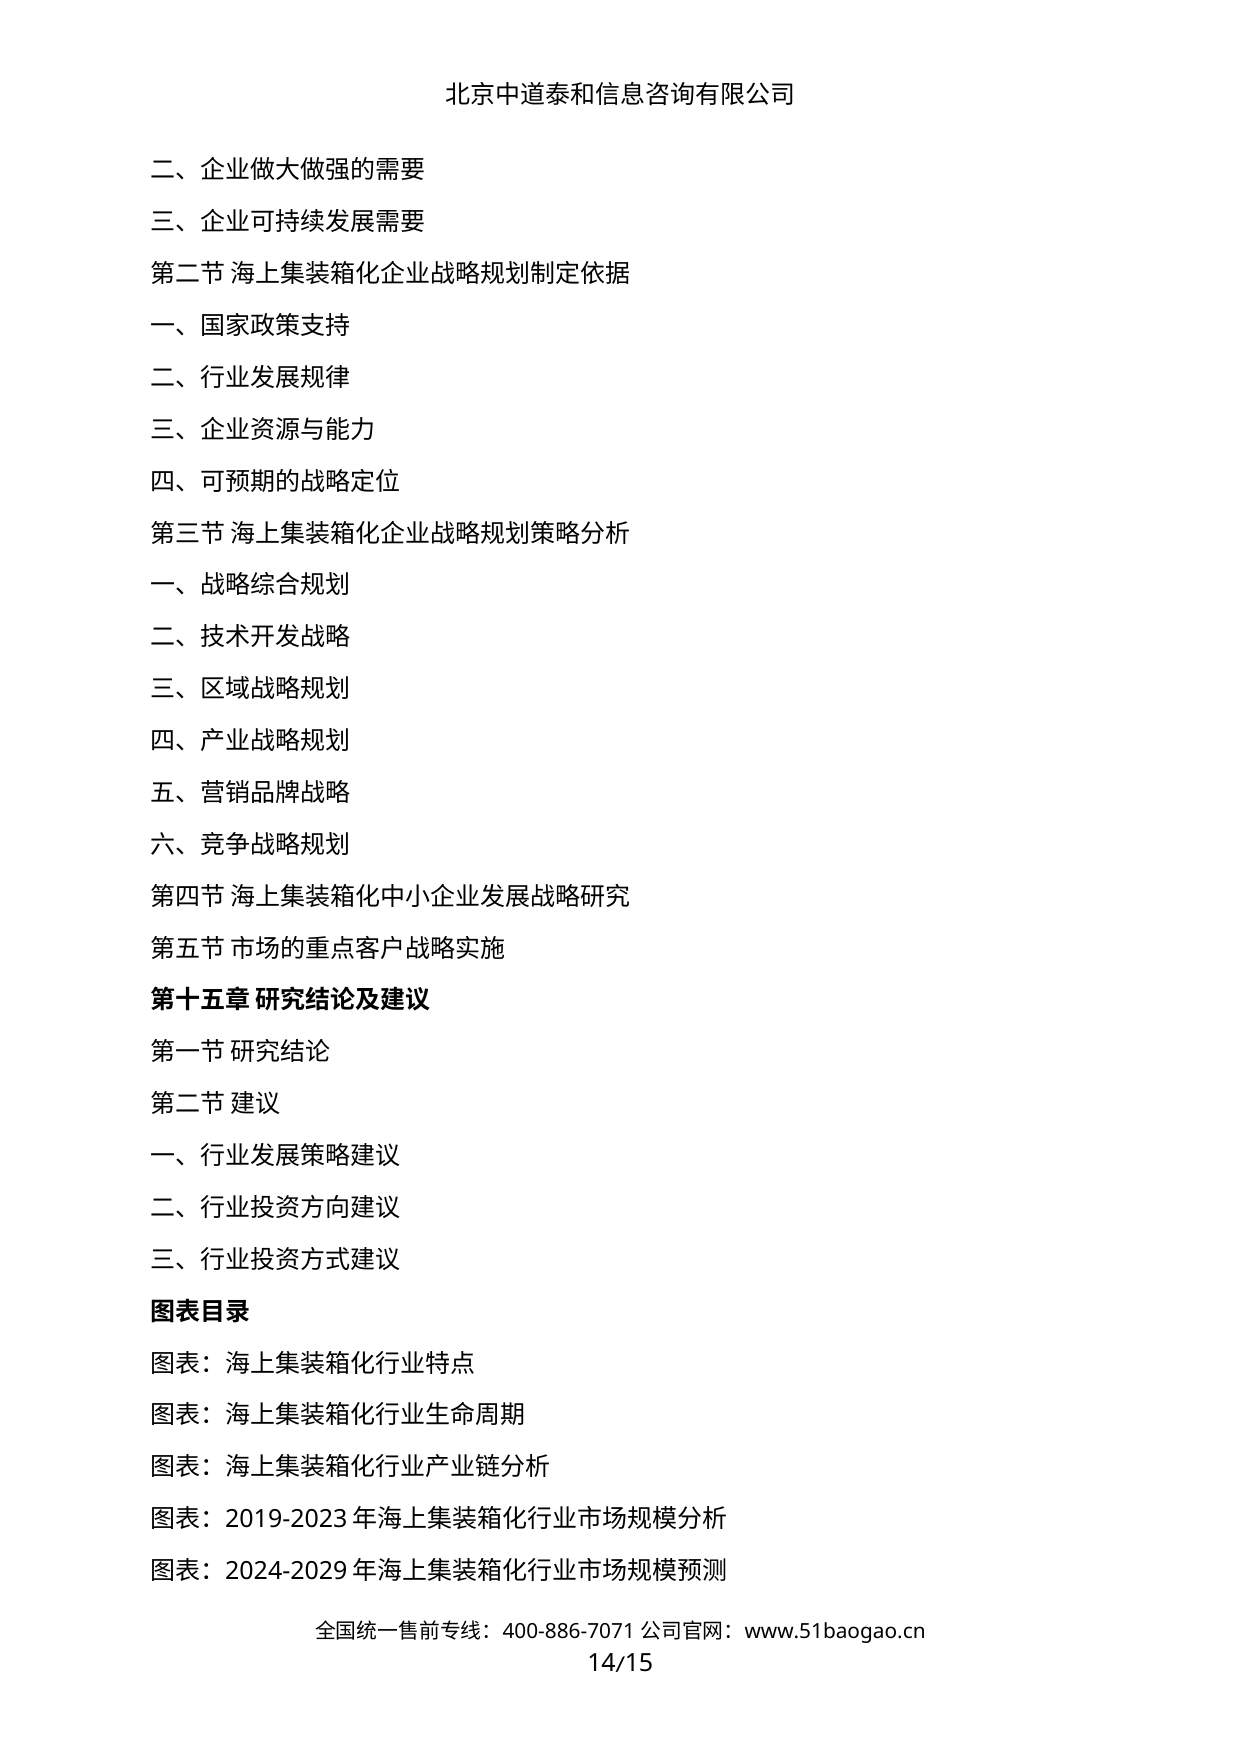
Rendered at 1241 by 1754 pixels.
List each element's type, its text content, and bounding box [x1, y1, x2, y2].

text 第十五章 研究结论及建议 [150, 980, 1090, 1016]
text 二、技术开发战略 [150, 617, 1090, 653]
text 三、企业可持续发展需要 [150, 202, 1090, 238]
text 三、行业投资方式建议 [150, 1239, 1090, 1276]
text 二、行业投资方向建议 [150, 1187, 1090, 1224]
text 图表：2019-2023年海上集装箱化行业市场规模分析 [150, 1499, 1090, 1535]
text 二、行业发展规律 [150, 357, 1090, 394]
text 图表：海上集装箱化行业产业链分析 [150, 1447, 1090, 1483]
text 四、产业战略规划 [150, 721, 1090, 757]
text 六、竞争战略规划 [150, 824, 1090, 861]
text 三、企业资源与能力 [150, 409, 1090, 446]
text 第三节 海上集装箱化企业战略规划策略分析 [150, 513, 1090, 549]
text 一、战略综合规划 [150, 565, 1090, 601]
text 第二节 海上集装箱化企业战略规划制定依据 [150, 254, 1090, 290]
text 第五节 市场的重点客户战略实施 [150, 928, 1090, 964]
text 图表目录 [150, 1291, 1090, 1327]
text 图表：海上集装箱化行业生命周期 [150, 1395, 1090, 1431]
text 四、可预期的战略定位 [150, 461, 1090, 497]
text 第二节 建议 [150, 1084, 1090, 1120]
text 二、企业做大做强的需要 [150, 150, 1090, 186]
text 五、营销品牌战略 [150, 772, 1090, 809]
text 三、区域战略规划 [150, 669, 1090, 705]
text 第一节 研究结论 [150, 1032, 1090, 1068]
text 一、国家政策支持 [150, 306, 1090, 342]
text 一、行业发展策略建议 [150, 1136, 1090, 1172]
text 图表：2024-2029年海上集装箱化行业市场规模预测 [150, 1551, 1090, 1587]
text 第四节 海上集装箱化中小企业发展战略研究 [150, 876, 1090, 912]
text 图表：海上集装箱化行业特点 [150, 1343, 1090, 1379]
